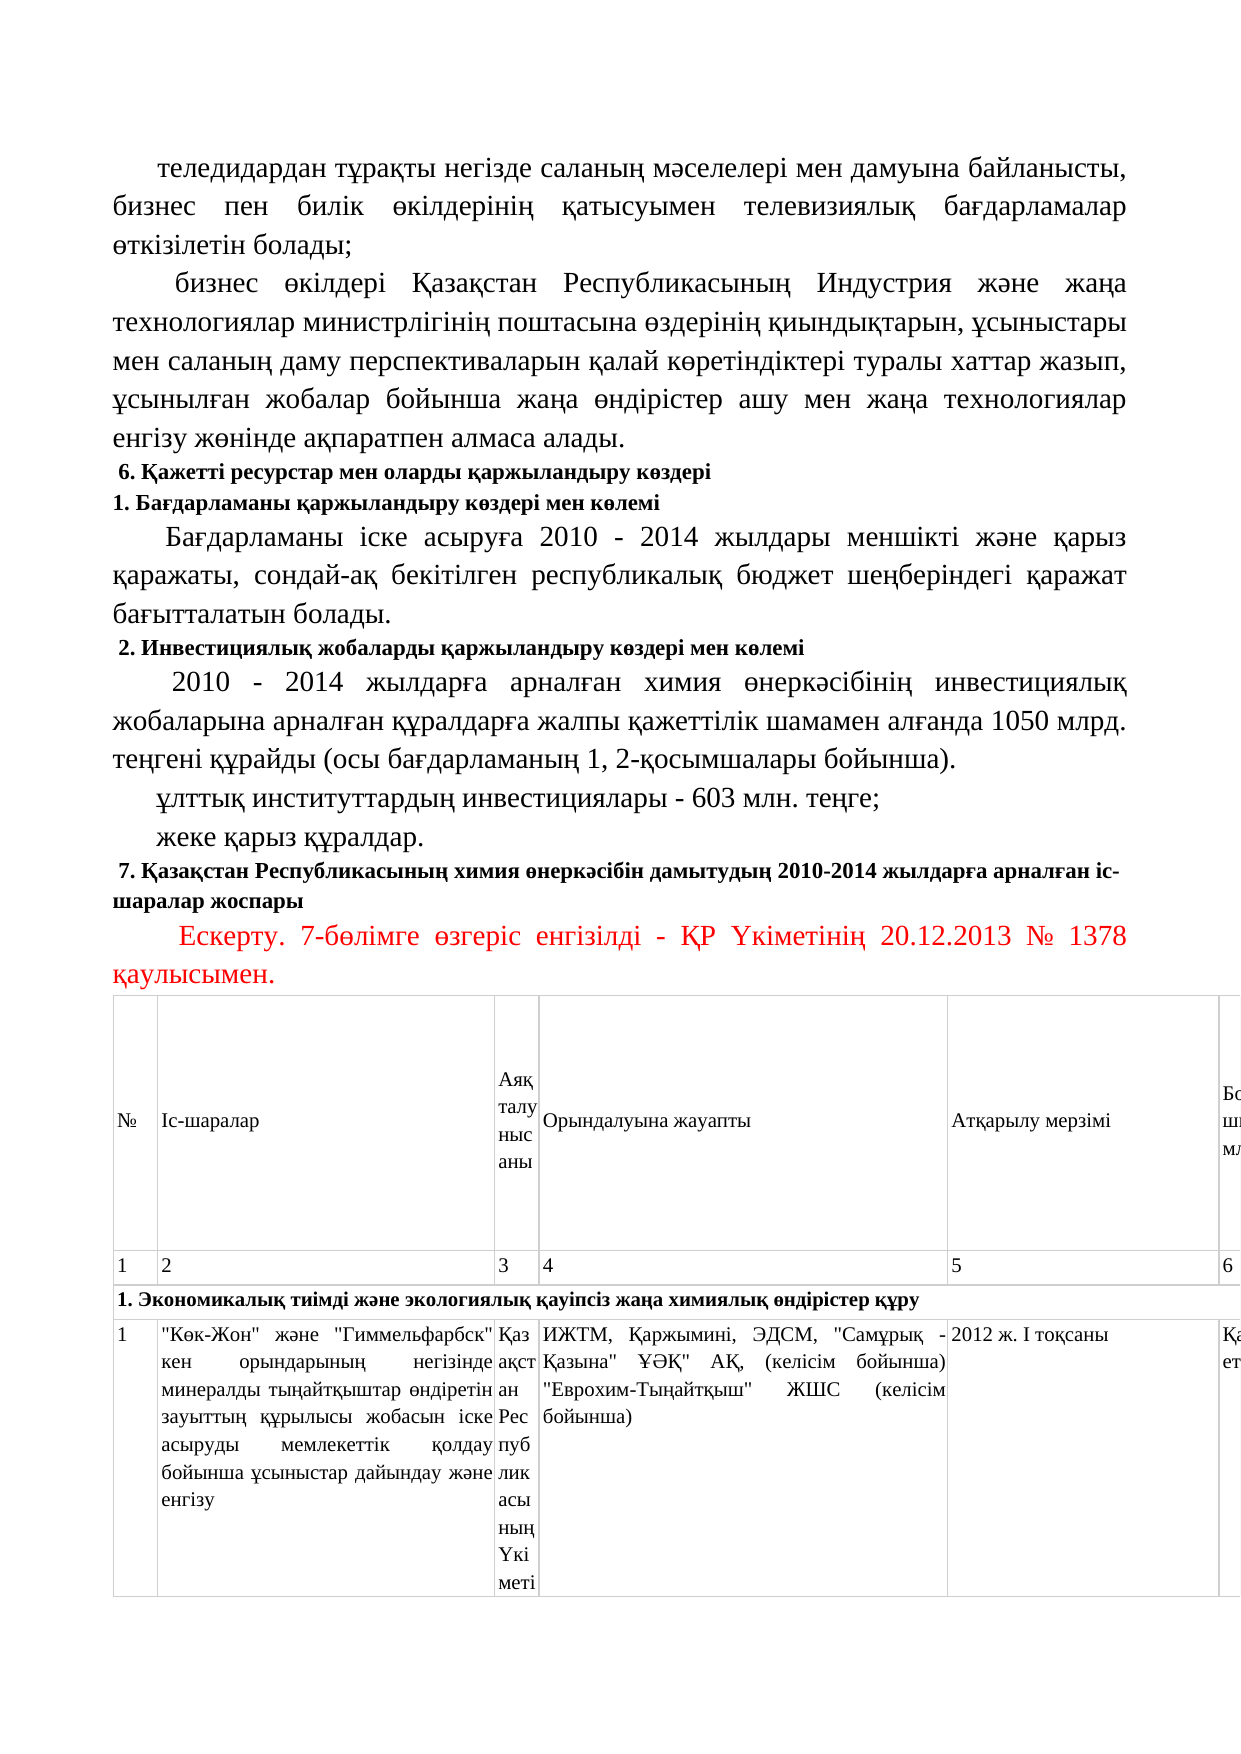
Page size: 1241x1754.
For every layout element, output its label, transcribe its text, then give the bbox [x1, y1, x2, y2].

table_header Іс-шаралар [158, 996, 494, 1250]
text теледидардан тұрақты негізде саланың мәселелері мен дамуына байланысты, бизнес пен билік өкілдерінің қатысуымен телевизиялық бағдарламалар өткізілетін болады; [112, 150, 1128, 261]
table_cell 1 [114, 1251, 157, 1284]
table_header Болжанатын шығындар млн. теңге [1220, 996, 1240, 1250]
text Ескерту. 7-бөлімге өзгеріс енгізілді - ҚР Үкіметінің 20.12.2013 № 1378 қаулысымен. [112, 918, 1128, 990]
table_cell 3 [495, 1251, 538, 1284]
table_cell 4 [540, 1251, 947, 1284]
text ұлттық институттардың инвестициялары - 603 млн. теңге; [112, 780, 1128, 814]
table_header Аяқталу нысаны [495, 996, 538, 1250]
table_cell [495, 1320, 538, 1596]
table_cell 2 [158, 1251, 494, 1284]
table_cell 2012 ж. I тоқсаны [948, 1320, 1218, 1596]
text Бағдарламаны іске асыруға 2010 - 2014 жылдары меншікті және қарыз қаражаты, сондай-ақ бекітілген республикалық бюджет шеңберіндегі қаражат бағытталатын болады. [112, 519, 1128, 629]
table_cell 1 [114, 1320, 157, 1596]
text бизнес өкілдері Қазақстан Республикасының Индустрия және жаңа технологиялар министрлігінің поштасына өздерінің қиындықтарын, ұсыныстары мен саланың даму перспективаларын қалай көретіндіктері туралы хаттар жазып, ұсынылған жобалар бойынша жаңа өндірістер ашу мен жаңа технологиялар енгізу жөнінде ақпаратпен алмаса алады. [112, 266, 1128, 453]
text 2010 - 2014 жылдарға арналған химия өнеркәсібінің инвестициялық жобаларына арналған құралдарға жалпы қажеттілік шамамен алғанда 1050 млрд. теңгені құрайды (осы бағдарламаның 1, 2-қосымшалары бойынша). [112, 664, 1128, 775]
text 2. Инвестициялық жобаларды қаржыландыру көздері мен көлемі [112, 634, 1128, 661]
text 6. Қажетті ресурстар мен оларды қаржыландыру көздері 1. Бағдарламаны қаржыландыру көздері мен көлемі [112, 458, 1128, 515]
table_header № [114, 996, 157, 1250]
table_cell 6 [1220, 1251, 1240, 1284]
table_header Орындалуына жауапты [540, 996, 947, 1250]
table_header Атқарылу мерзімі [948, 996, 1218, 1250]
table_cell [540, 1320, 947, 1596]
table_cell Қажет етілмейді [1220, 1320, 1240, 1596]
table_cell 5 [948, 1251, 1218, 1284]
text 7. Қазақстан Республикасының химия өнеркәсібін дамытудың 2010-2014 жылдарға арналған іс-шаралар жоспары [112, 857, 1128, 914]
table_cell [158, 1320, 494, 1596]
table_cell 1. Экономикалық тиімді және экологиялық қауіпсіз жаңа химиялық өндірістер құру [114, 1286, 1240, 1319]
text жеке қарыз құралдар. [112, 819, 1128, 852]
